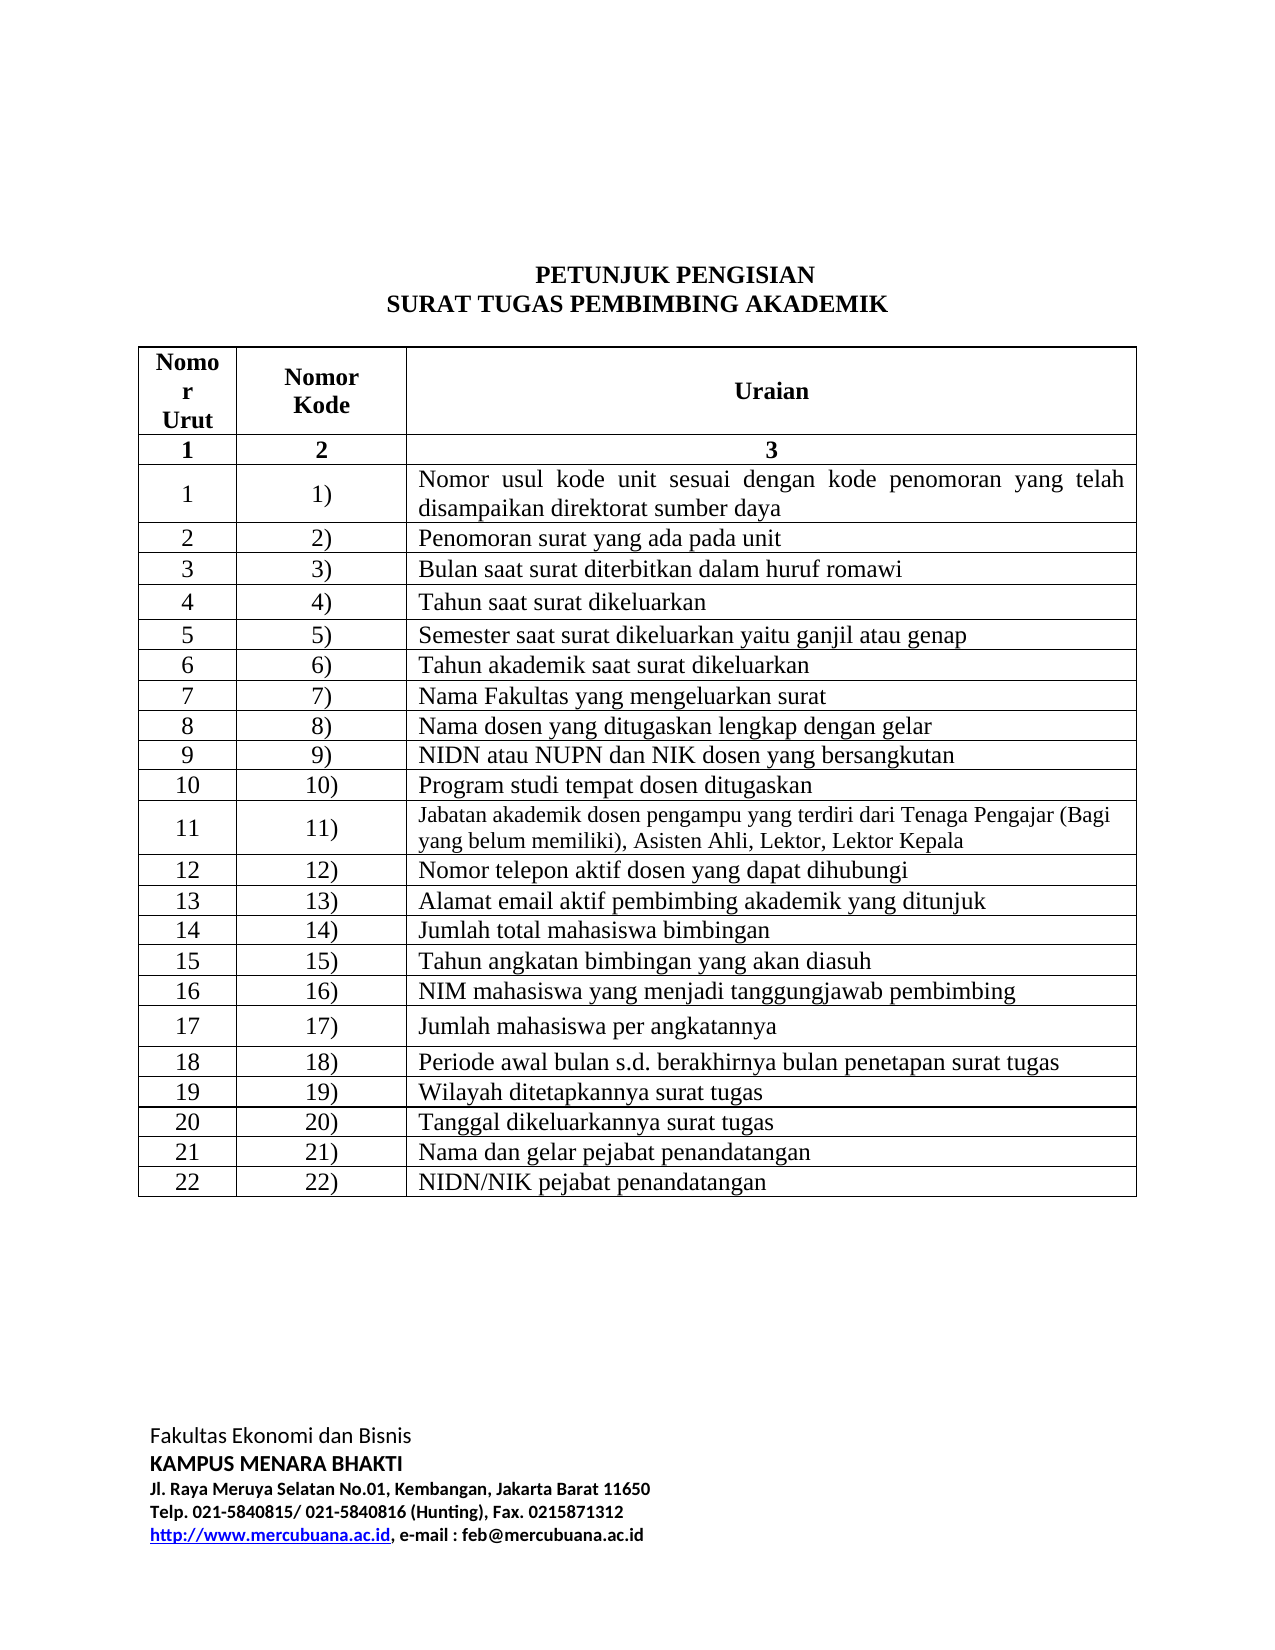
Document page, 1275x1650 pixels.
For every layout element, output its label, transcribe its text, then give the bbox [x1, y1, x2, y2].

table_cell Jumlah mahasiswa per angkatannya [407, 1006, 1136, 1046]
table_cell 8 [139, 711, 236, 739]
table_cell 6 [139, 650, 236, 680]
table_cell 3 [139, 553, 236, 583]
table_header Nomor Urut [139, 348, 236, 434]
table_cell 19 [139, 1077, 236, 1106]
table_cell 18 [139, 1047, 236, 1076]
table_cell 7 [139, 681, 236, 710]
table_cell 6) [237, 650, 406, 680]
table_cell Jumlah total mahasiswa bimbingan [407, 916, 1136, 944]
table_cell 12) [237, 855, 406, 885]
table_cell 1) [237, 465, 406, 522]
text PETUNJUK PENGISIAN [225, 260, 1125, 289]
table_cell NIDN/NIK pejabat penandatangan [407, 1167, 1136, 1196]
table_cell Nama dosen yang ditugaskan lengkap dengan gelar [407, 711, 1136, 739]
table_cell Tahun angkatan bimbingan yang akan diasuh [407, 945, 1136, 975]
table_cell 16) [237, 976, 406, 1005]
table_cell Nama Fakultas yang mengeluarkan surat [407, 681, 1136, 710]
table_cell Nomor usul kode unit sesuai dengan kode penomoran yang telah disampaikan direktorat sumber daya [407, 465, 1136, 522]
table_cell NIDN atau NUPN dan NIK dosen yang bersangkutan [407, 741, 1136, 769]
table_cell 18) [237, 1047, 406, 1076]
table_cell 22) [237, 1167, 406, 1196]
table_cell 1 [139, 435, 236, 463]
table_cell 5) [237, 620, 406, 649]
table_cell 19) [237, 1077, 406, 1106]
table_cell 12 [139, 855, 236, 885]
table_cell 15 [139, 945, 236, 975]
table_cell Bulan saat surat diterbitkan dalam huruf romawi [407, 553, 1136, 583]
table_header Nomor Kode [237, 348, 406, 434]
table_cell 13) [237, 886, 406, 914]
table_cell 10) [237, 770, 406, 800]
table_cell Wilayah ditetapkannya surat tugas [407, 1077, 1136, 1106]
table_cell 21) [237, 1137, 406, 1166]
table_cell Program studi tempat dosen ditugaskan [407, 770, 1136, 800]
table_cell Tahun akademik saat surat dikeluarkan [407, 650, 1136, 680]
text SURAT TUGAS PEMBIMBING AKADEMIK [150, 289, 1125, 318]
table_cell 4) [237, 585, 406, 619]
table_cell 20 [139, 1108, 236, 1136]
table_cell 2) [237, 523, 406, 552]
table_cell Tahun saat surat dikeluarkan [407, 585, 1136, 619]
table_cell 1 [139, 465, 236, 522]
table_cell 17) [237, 1006, 406, 1046]
table_cell NIM mahasiswa yang menjadi tanggungjawab pembimbing [407, 976, 1136, 1005]
table_cell 14) [237, 916, 406, 944]
table_cell 9 [139, 741, 236, 769]
table_cell 4 [139, 585, 236, 619]
table_cell 11) [237, 801, 406, 853]
table_cell 2 [139, 523, 236, 552]
table_cell 17 [139, 1006, 236, 1046]
table_cell Semester saat surat dikeluarkan yaitu ganjil atau genap [407, 620, 1136, 649]
table_cell 13 [139, 886, 236, 914]
table_cell 21 [139, 1137, 236, 1166]
table_cell Jabatan akademik dosen pengampu yang terdiri dari Tenaga Pengajar (Bagi yang belum memiliki), Asisten Ahli, Lektor, Lektor Kepala [407, 801, 1136, 853]
table_cell 14 [139, 916, 236, 944]
table_cell 8) [237, 711, 406, 739]
table_cell Periode awal bulan s.d. berakhirnya bulan penetapan surat tugas [407, 1047, 1136, 1076]
table_cell Nomor telepon aktif dosen yang dapat dihubungi [407, 855, 1136, 885]
table_cell 2 [237, 435, 406, 463]
table_cell 16 [139, 976, 236, 1005]
table_cell Alamat email aktif pembimbing akademik yang ditunjuk [407, 886, 1136, 914]
table_cell 20) [237, 1108, 406, 1136]
table_cell Tanggal dikeluarkannya surat tugas [407, 1108, 1136, 1136]
table_cell 15) [237, 945, 406, 975]
table_header Uraian [407, 348, 1136, 434]
table_cell 9) [237, 741, 406, 769]
table_cell Nama dan gelar pejabat penandatangan [407, 1137, 1136, 1166]
table_cell 11 [139, 801, 236, 853]
table_cell 3 [407, 435, 1136, 463]
table_cell Penomoran surat yang ada pada unit [407, 523, 1136, 552]
table_cell 3) [237, 553, 406, 583]
table_cell 5 [139, 620, 236, 649]
table_cell 10 [139, 770, 236, 800]
table_cell 7) [237, 681, 406, 710]
table_cell 22 [139, 1167, 236, 1196]
